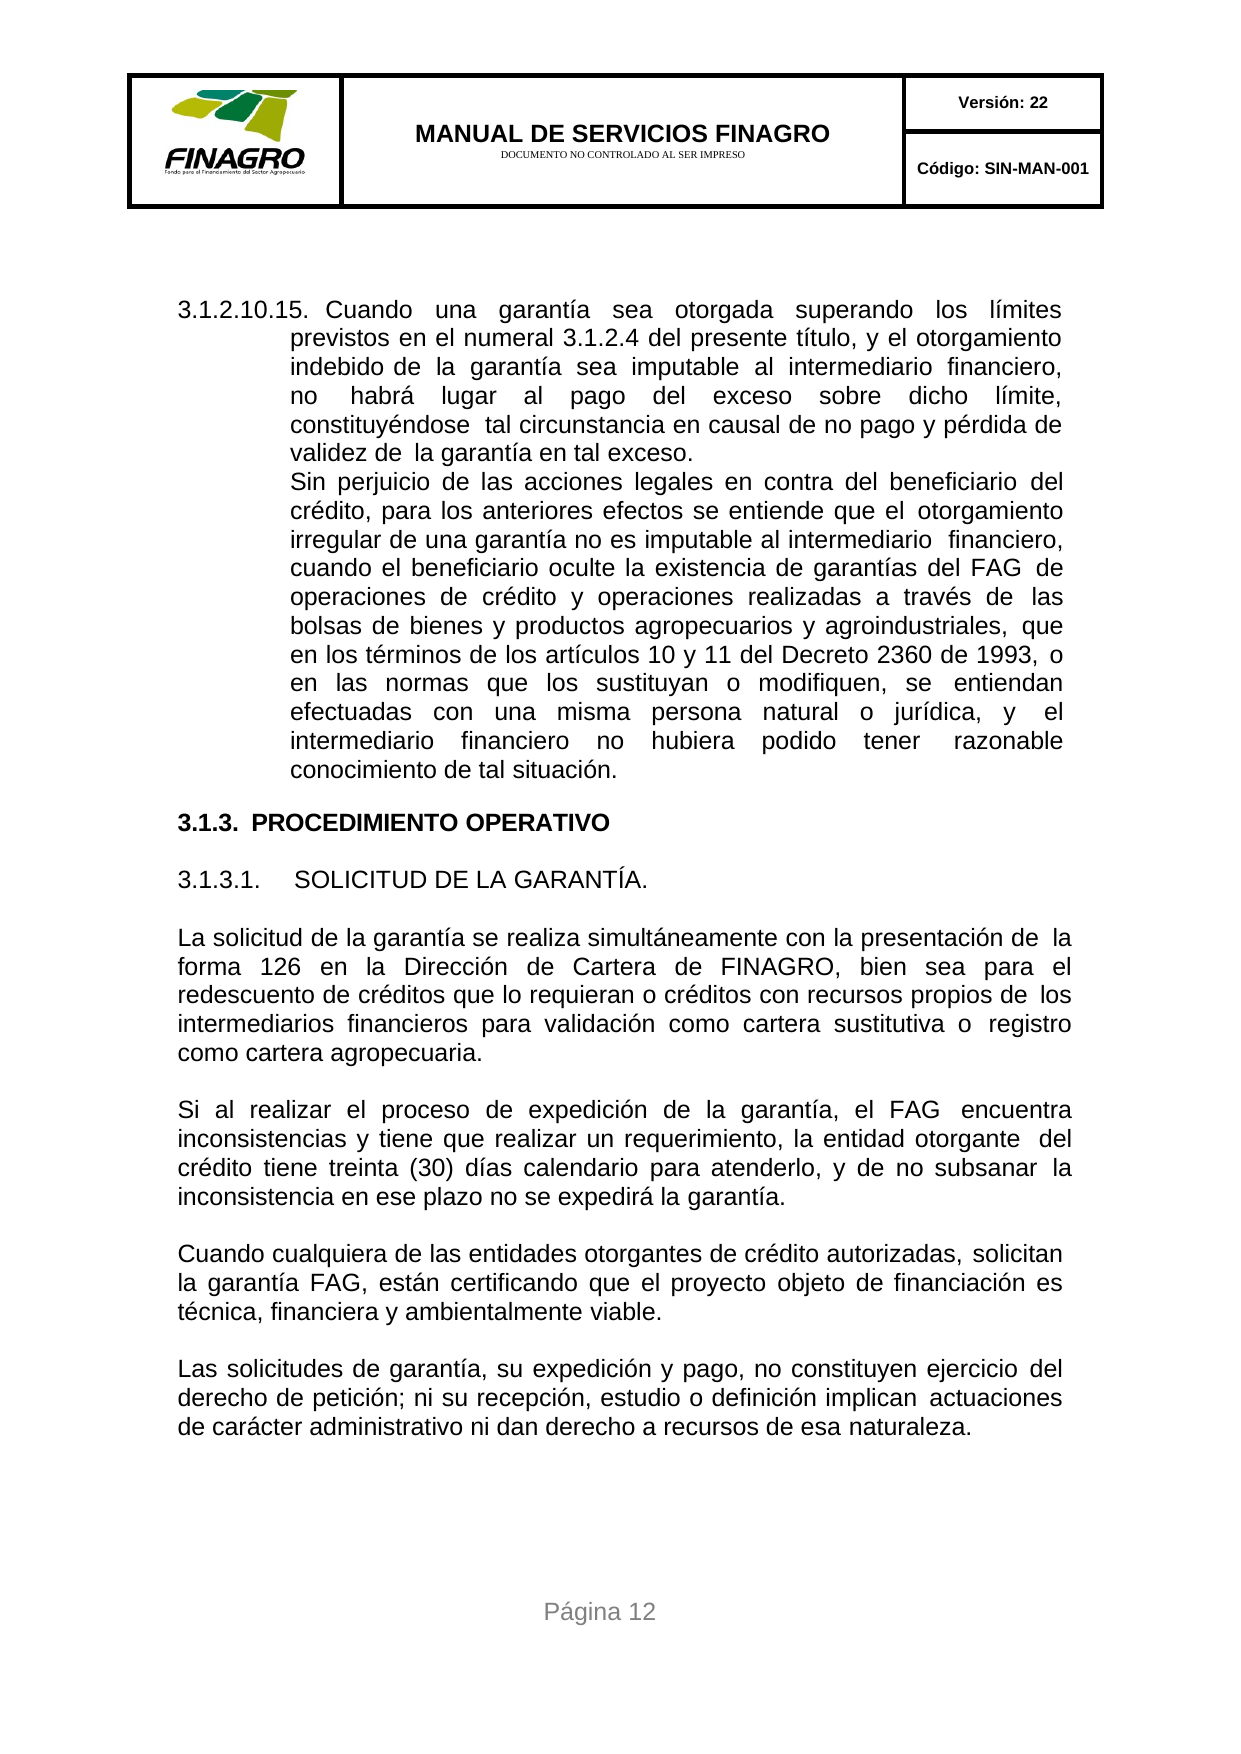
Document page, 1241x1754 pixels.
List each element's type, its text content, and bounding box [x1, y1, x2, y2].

table_header Versión: 22 [906, 78, 1100, 129]
table_cell Código: SIN-MAN-001 [906, 134, 1100, 204]
subtitle PROCEDIMIENTO OPERATIVO [177, 808, 1123, 837]
text Página 12 [136, 1597, 1063, 1625]
table_header MANUAL DE SERVICIOS FINAGRO DOCUMENTO NO CONTROLADO AL SER IMPRESO [344, 78, 902, 204]
list Cuando una garantía sea otorgada superando los límites previstos en el numeral 3.1.2.4 del presente título, y el otorgamiento indebido de la garantía sea imputable al intermediario financiero, no habrá lugar al pago del exceso sobre dicho límite, constituyéndose tal circunstancia en causal de no pago y pérdida de validez de la garantía en tal exceso. [177, 294, 1063, 467]
text Sin perjuicio de las acciones legales en contra del beneficiario del crédito, para los anteriores efectos se entiende que el otorgamiento irregular de una garantía no es imputable al intermediario financiero, cuando el beneficiario oculte la existencia de garantías del FAG de operaciones de crédito y operaciones realizadas a través de las bolsas de bienes y productos agropecuarios y agroindustriales, que en los términos de los artículos 10 y 11 del Decreto 2360 de 1993, o en las normas que los sustituyan o modifiquen, se entiendan efectuadas con una misma persona natural o jurídica, y el intermediario financiero no hubiera podido tener razonable conocimiento de tal situación. [290, 467, 1063, 783]
text La solicitud de la garantía se realiza simultáneamente con la presentación de la forma 126 en la Dirección de Cartera de FINAGRO, bien sea para el redescuento de créditos que lo requieran o créditos con recursos propios de los intermediarios financieros para validación como cartera sustitutiva o registro como cartera agropecuaria. [177, 923, 1072, 1066]
table_header [132, 78, 339, 204]
text Si al realizar el proceso de expedición de la garantía, el FAG encuentra inconsistencias y tiene que realizar un requerimiento, la entidad otorgante del crédito tiene treinta (30) días calendario para atenderlo, y de no subsanar la inconsistencia en ese plazo no se expedirá la garantía. [177, 1095, 1072, 1210]
text Las solicitudes de garantía, su expedición y pago, no constituyen ejercicio del derecho de petición; ni su recepción, estudio o definición implican actuaciones de carácter administrativo ni dan derecho a recursos de esa naturaleza. [177, 1354, 1063, 1440]
list SOLICITUD DE LA GARANTÍA. [177, 865, 1123, 894]
picture [159, 90, 308, 179]
text Cuando cualquiera de las entidades otorgantes de crédito autorizadas, solicitan la garantía FAG, están certificando que el proyecto objeto de financiación es técnica, financiera y ambientalmente viable. [177, 1239, 1063, 1325]
